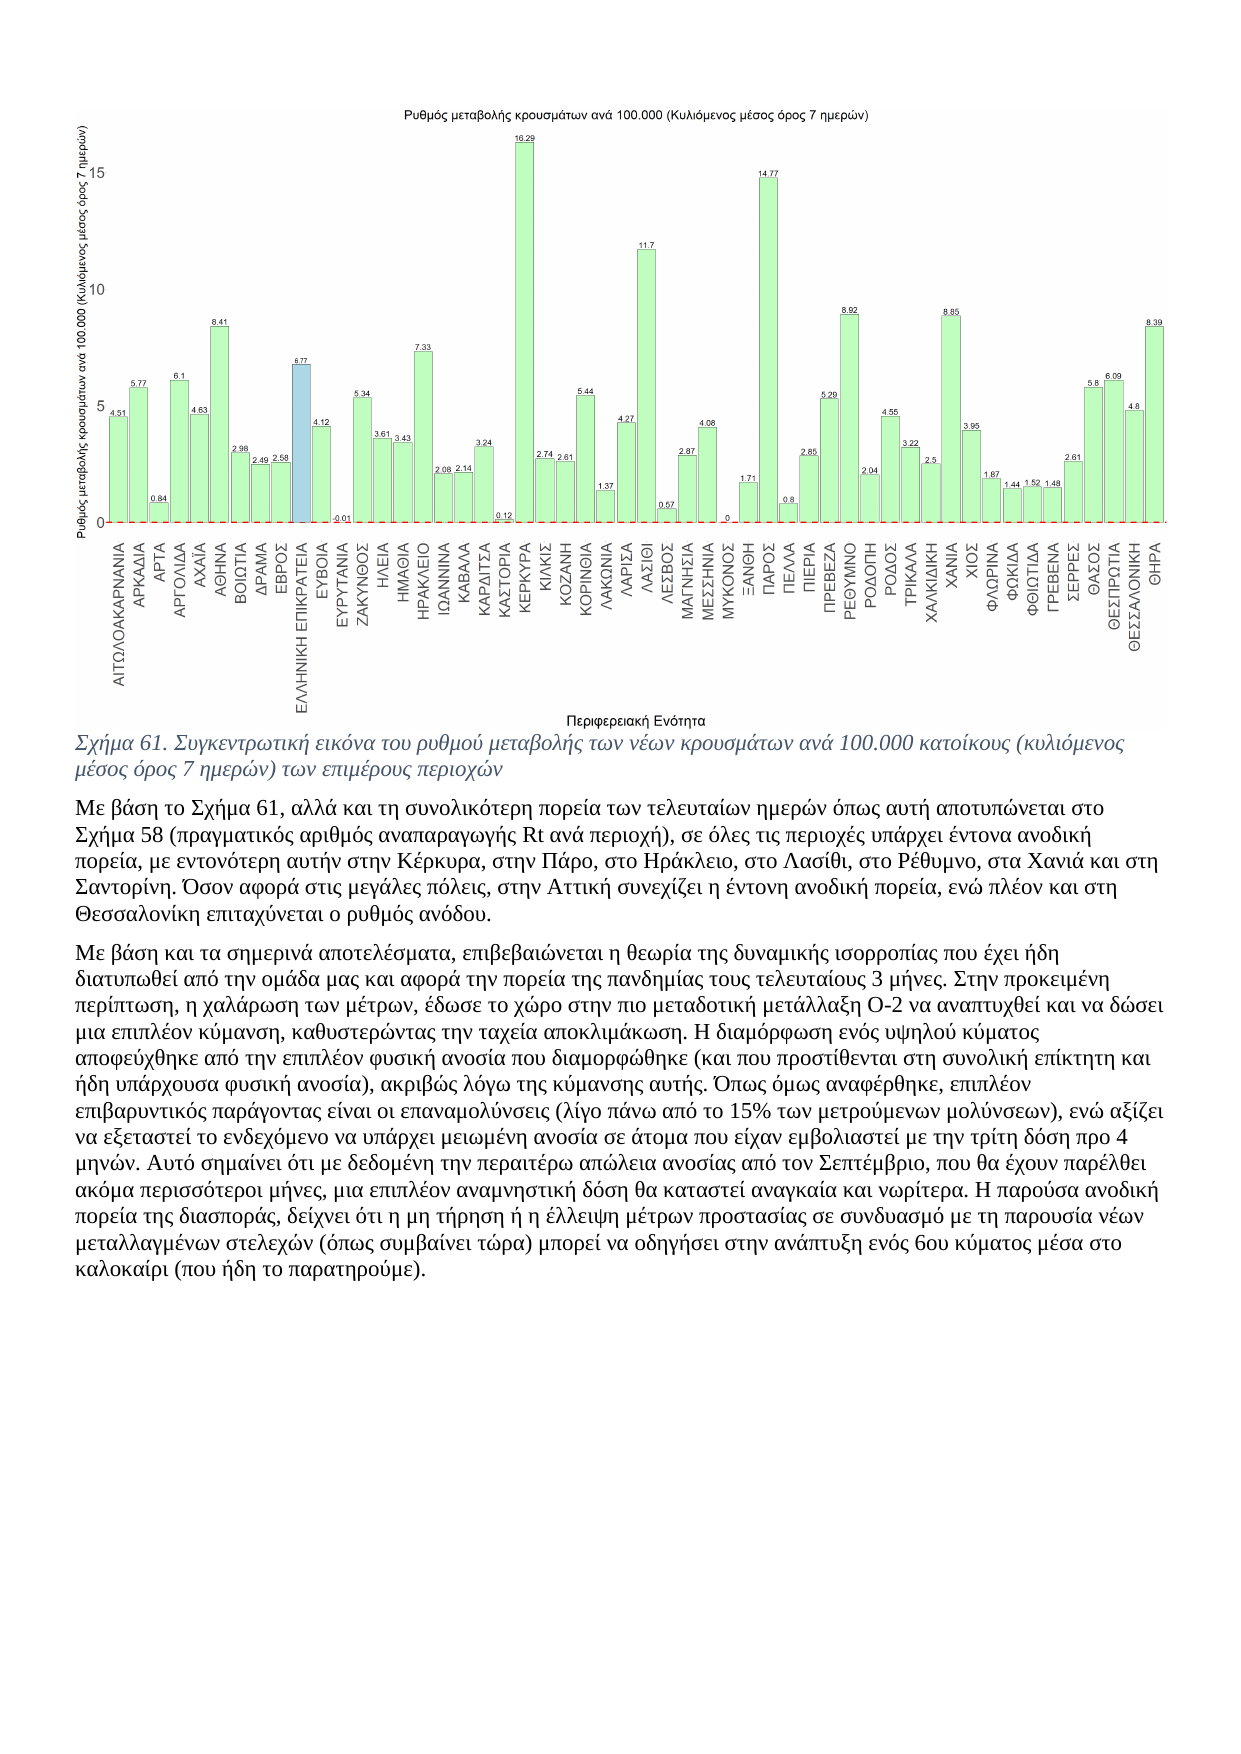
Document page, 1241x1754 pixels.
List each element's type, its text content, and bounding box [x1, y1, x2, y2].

text Με βάση και τα σημερινά αποτελέσματα, επιβεβαιώνεται η θεωρία της δυναμικής ισορροπίας που έχει ήδη διατυπωθεί από την ομάδα μας και αφορά την πορεία της πανδημίας τους τελευταίους 3 μήνες. Στην προκειμένη περίπτωση, η χαλάρωση των μέτρων, έδωσε το χώρο στην πιο μεταδοτική μετάλλαξη Ο-2 να αναπτυχθεί και να δώσει μια επιπλέον κύμανση, καθυστερώντας την ταχεία αποκλιμάκωση. Η διαμόρφωση ενός υψηλού κύματος αποφεύχθηκε από την επιπλέον φυσική ανοσία που διαμορφώθηκε (και που προστίθενται στη συνολική επίκτητη και ήδη υπάρχουσα φυσική ανοσία), ακριβώς λόγω της κύμανσης αυτής. Όπως όμως αναφέρθηκε, επιπλέον επιβαρυντικός παράγοντας είναι οι επαναμολύνσεις (λίγο πάνω από το 15% των μετρούμενων μολύνσεων), ενώ αξίζει να εξεταστεί το ενδεχόμενο να υπάρχει μειωμένη ανοσία σε άτομα που είχαν εμβολιαστεί με την τρίτη δόση προ 4 μηνών. Αυτό σημαίνει ότι με δεδομένη την περαιτέρω απώλεια ανοσίας από τον Σεπτέμβριο, που θα έχουν παρέλθει ακόμα περισσότεροι μήνες, μια επιπλέον αναμνηστική δόση θα καταστεί αναγκαία και νωρίτερα. Η παρούσα ανοδική πορεία της διασποράς, δείχνει ότι η μη τήρηση ή η έλλειψη μέτρων προστασίας σε συνδυασμό με τη παρουσία νέων μεταλλαγμένων στελεχών (όπως συμβαίνει τώρα) μπορεί να οδηγήσει στην ανάπτυξη ενός 6ου κύματος μέσα στο καλοκαίρι (που ήδη το παρατηρούμε). [75, 939, 1165, 1281]
picture [75, 109, 1168, 730]
text Σχήμα 61. Συγκεντρωτική εικόνα του ρυθμού μεταβολής των νέων κρουσμάτων ανά 100.000 κατοίκους (κυλιόμενος μέσος όρος 7 ημερών) των επιμέρους περιοχών [75, 730, 1165, 782]
text Με βάση το Σχήμα 61, αλλά και τη συνολικότερη πορεία των τελευταίων ημερών όπως αυτή αποτυπώνεται στο Σχήμα 58 (πραγματικός αριθμός αναπαραγωγής Rt ανά περιοχή), σε όλες τις περιοχές υπάρχει έντονα ανοδική πορεία, με εντονότερη αυτήν στην Κέρκυρα, στην Πάρο, στο Ηράκλειο, στο Λασίθι, στο Ρέθυμνο, στα Χανιά και στη Σαντορίνη. Όσον αφορά στις μεγάλες πόλεις, στην Αττική συνεχίζει η έντονη ανοδική πορεία, ενώ πλέον και στη Θεσσαλονίκη επιταχύνεται ο ρυθμός ανόδου. [75, 794, 1165, 926]
